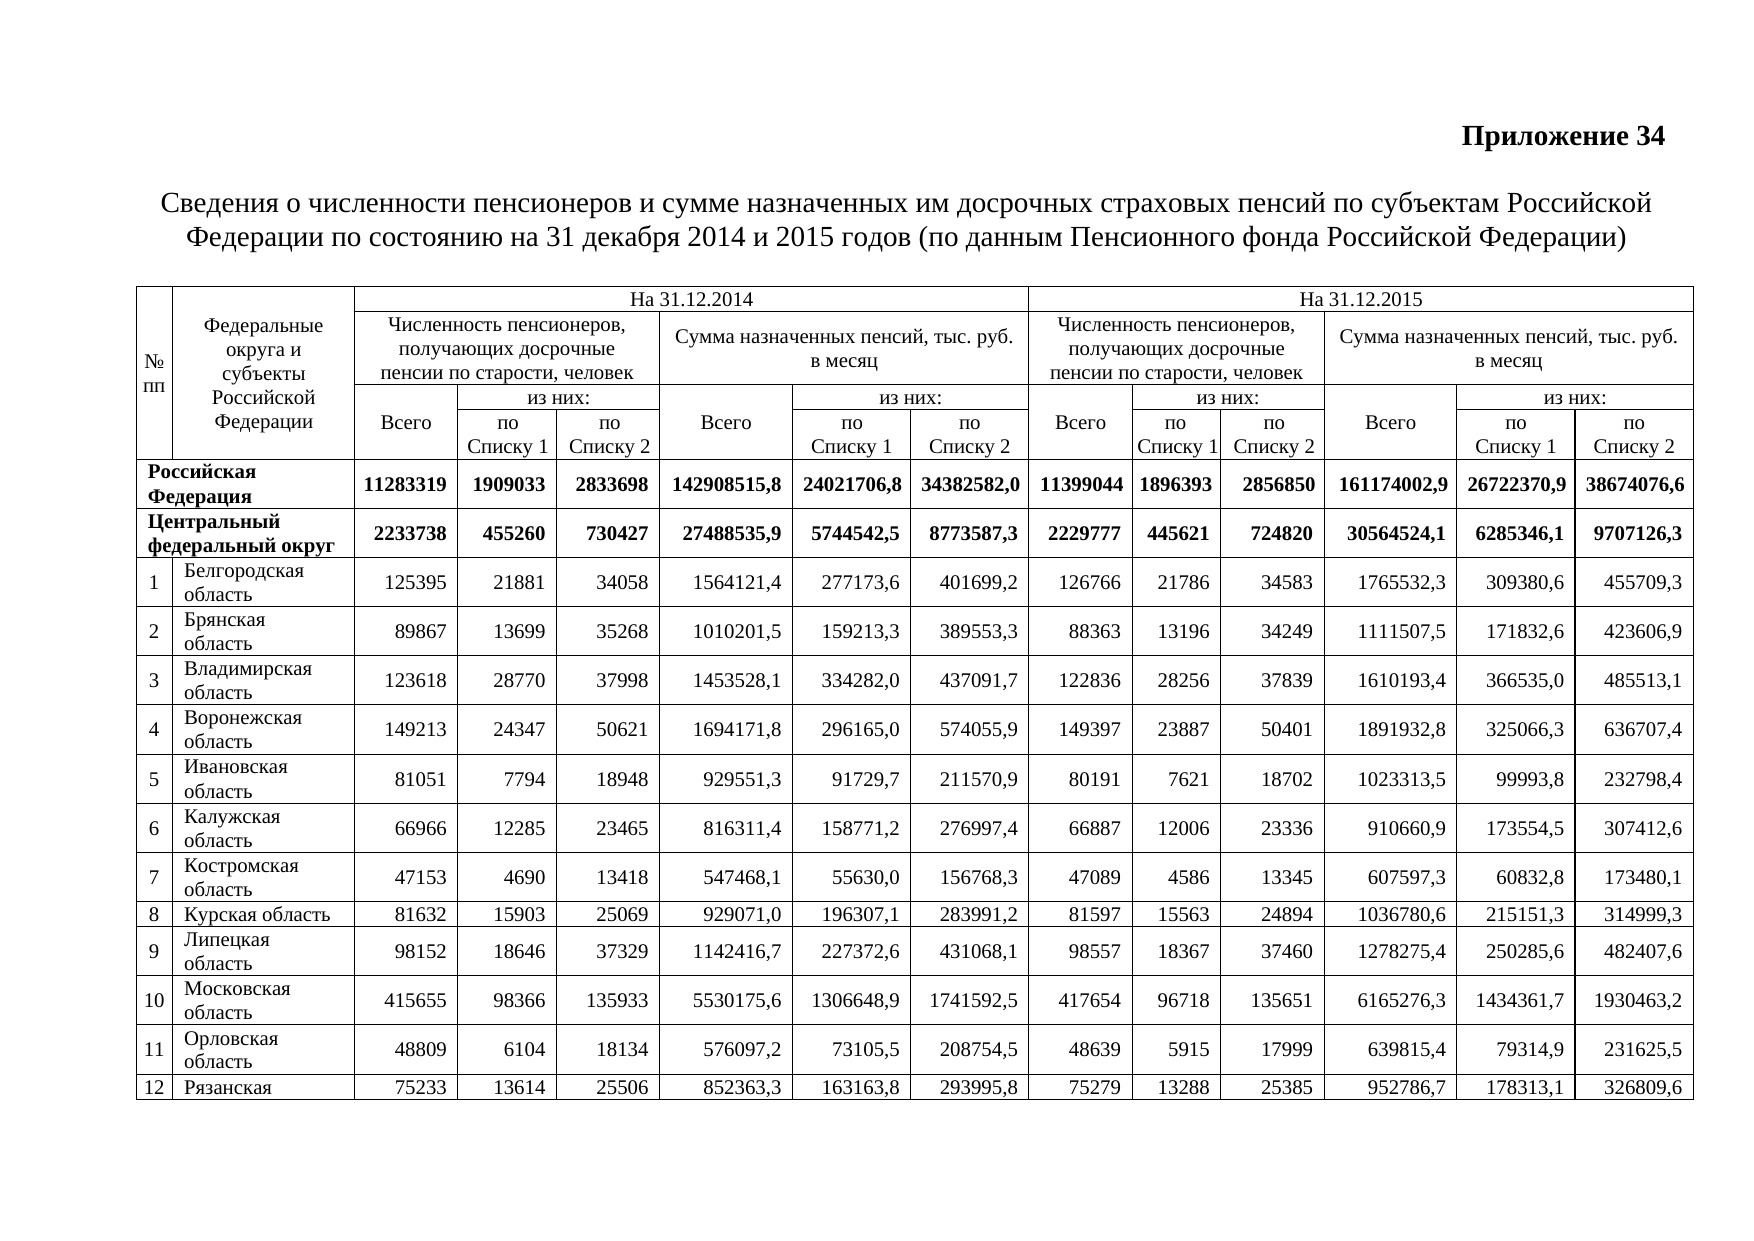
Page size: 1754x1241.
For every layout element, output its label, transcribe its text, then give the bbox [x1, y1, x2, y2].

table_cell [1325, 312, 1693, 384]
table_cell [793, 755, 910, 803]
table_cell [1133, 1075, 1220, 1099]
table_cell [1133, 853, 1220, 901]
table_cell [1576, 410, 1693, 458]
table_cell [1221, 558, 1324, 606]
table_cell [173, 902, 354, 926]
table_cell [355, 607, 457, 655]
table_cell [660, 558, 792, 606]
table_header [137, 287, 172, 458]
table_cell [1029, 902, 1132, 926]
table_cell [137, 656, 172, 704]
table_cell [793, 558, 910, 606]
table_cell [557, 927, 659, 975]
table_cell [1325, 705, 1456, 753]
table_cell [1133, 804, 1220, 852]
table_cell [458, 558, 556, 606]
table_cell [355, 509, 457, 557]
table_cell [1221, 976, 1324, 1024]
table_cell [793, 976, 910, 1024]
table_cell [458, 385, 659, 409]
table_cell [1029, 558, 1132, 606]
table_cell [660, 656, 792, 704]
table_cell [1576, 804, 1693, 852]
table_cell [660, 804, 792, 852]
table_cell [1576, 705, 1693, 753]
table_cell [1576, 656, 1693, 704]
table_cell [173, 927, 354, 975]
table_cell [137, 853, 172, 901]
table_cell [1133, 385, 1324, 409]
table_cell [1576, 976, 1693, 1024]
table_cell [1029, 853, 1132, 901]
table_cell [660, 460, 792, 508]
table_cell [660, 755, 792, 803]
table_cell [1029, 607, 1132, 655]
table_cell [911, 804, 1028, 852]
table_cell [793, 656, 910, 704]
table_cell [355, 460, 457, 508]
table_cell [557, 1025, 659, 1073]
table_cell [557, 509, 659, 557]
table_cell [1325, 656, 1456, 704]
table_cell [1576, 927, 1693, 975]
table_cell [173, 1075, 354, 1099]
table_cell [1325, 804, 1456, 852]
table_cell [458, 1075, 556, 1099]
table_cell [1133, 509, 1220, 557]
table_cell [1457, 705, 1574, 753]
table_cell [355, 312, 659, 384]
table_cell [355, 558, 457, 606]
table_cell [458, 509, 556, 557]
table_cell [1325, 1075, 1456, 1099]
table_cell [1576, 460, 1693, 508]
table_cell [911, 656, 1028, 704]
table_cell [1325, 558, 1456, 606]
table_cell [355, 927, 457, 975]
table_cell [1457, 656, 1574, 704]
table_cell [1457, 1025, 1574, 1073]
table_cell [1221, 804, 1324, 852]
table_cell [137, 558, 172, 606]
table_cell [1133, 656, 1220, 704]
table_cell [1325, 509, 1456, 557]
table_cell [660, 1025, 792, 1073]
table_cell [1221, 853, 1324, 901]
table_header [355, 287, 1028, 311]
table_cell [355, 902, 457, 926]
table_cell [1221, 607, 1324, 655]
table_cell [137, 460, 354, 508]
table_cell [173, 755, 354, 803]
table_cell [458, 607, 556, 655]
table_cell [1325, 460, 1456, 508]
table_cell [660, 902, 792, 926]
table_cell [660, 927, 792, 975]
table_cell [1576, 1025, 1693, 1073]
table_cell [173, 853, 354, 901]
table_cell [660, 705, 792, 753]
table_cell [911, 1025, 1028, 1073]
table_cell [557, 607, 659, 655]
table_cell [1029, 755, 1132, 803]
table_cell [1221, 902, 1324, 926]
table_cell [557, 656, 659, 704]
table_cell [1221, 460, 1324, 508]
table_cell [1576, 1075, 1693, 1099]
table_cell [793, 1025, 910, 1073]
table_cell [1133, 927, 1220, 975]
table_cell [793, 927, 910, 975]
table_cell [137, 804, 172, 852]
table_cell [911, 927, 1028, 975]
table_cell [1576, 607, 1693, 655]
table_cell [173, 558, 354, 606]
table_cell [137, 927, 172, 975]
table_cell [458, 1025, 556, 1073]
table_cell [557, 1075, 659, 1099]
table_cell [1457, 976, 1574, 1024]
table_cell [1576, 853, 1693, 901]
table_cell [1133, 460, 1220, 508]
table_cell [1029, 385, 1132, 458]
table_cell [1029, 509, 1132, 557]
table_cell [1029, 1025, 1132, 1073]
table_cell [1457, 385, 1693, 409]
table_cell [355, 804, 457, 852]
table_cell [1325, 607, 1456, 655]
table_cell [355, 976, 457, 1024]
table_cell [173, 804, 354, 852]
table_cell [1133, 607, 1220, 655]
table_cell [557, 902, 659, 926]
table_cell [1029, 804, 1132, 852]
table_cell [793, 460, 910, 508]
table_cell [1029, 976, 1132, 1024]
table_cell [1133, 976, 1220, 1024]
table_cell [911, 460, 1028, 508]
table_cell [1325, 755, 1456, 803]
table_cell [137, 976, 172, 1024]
text Сведения о численности пенсионеров и сумме назначенных им досрочных страховых пенсий по субъектам Российской Федерации по состоянию на 31 декабря 2014 и 2015 годов (по данным Пенсионного фонда Российской Федерации) [148, 185, 1665, 252]
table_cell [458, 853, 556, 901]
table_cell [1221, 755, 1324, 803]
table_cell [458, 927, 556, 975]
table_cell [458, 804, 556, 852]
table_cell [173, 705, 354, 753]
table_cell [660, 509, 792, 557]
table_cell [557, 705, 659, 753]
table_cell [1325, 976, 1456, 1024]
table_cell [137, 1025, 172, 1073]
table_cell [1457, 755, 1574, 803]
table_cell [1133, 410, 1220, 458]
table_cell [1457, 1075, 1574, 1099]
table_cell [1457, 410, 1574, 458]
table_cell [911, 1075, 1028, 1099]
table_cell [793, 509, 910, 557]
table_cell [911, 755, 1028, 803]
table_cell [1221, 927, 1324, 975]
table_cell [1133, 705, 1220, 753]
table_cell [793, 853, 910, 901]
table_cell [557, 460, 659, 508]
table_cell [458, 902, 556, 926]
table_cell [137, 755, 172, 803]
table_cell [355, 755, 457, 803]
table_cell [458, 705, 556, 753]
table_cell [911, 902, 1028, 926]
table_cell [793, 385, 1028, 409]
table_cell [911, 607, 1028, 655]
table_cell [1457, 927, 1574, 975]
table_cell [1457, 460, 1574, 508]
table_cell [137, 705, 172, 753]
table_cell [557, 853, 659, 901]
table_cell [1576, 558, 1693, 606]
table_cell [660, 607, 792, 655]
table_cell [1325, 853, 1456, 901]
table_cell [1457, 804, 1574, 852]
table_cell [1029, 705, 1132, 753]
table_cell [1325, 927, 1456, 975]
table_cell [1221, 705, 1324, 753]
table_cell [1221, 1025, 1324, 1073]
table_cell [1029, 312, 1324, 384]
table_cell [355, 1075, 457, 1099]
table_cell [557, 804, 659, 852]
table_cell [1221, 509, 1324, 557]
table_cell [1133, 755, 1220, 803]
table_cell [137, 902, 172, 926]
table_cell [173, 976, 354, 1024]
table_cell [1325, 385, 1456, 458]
text Приложение 34 [148, 118, 1665, 152]
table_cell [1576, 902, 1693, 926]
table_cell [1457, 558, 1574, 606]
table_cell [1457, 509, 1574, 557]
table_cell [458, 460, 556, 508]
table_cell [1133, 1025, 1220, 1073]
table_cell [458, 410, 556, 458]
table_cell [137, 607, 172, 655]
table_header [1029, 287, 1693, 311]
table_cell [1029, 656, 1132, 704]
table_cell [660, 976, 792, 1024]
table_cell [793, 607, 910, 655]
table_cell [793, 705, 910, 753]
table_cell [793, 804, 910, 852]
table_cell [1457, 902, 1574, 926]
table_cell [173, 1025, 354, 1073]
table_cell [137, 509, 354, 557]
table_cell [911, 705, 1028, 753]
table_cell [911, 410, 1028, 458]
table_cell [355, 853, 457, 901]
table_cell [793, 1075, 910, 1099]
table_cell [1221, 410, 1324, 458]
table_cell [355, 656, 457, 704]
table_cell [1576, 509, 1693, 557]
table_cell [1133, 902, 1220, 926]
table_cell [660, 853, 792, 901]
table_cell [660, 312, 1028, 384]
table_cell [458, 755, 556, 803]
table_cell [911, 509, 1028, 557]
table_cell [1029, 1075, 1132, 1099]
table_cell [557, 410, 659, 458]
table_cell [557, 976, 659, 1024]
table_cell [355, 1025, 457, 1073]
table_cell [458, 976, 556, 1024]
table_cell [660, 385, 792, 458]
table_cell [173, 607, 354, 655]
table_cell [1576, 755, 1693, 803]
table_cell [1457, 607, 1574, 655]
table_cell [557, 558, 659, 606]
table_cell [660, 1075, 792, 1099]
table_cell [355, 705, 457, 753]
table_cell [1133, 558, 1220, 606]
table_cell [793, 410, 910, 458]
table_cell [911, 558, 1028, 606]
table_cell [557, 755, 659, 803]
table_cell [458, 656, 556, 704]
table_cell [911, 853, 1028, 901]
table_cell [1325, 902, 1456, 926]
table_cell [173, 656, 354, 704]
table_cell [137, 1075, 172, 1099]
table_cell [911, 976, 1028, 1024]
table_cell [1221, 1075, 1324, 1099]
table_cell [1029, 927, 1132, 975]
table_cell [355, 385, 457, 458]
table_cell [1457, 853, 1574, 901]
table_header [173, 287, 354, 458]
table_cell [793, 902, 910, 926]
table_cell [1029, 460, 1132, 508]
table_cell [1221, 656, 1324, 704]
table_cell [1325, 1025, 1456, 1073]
